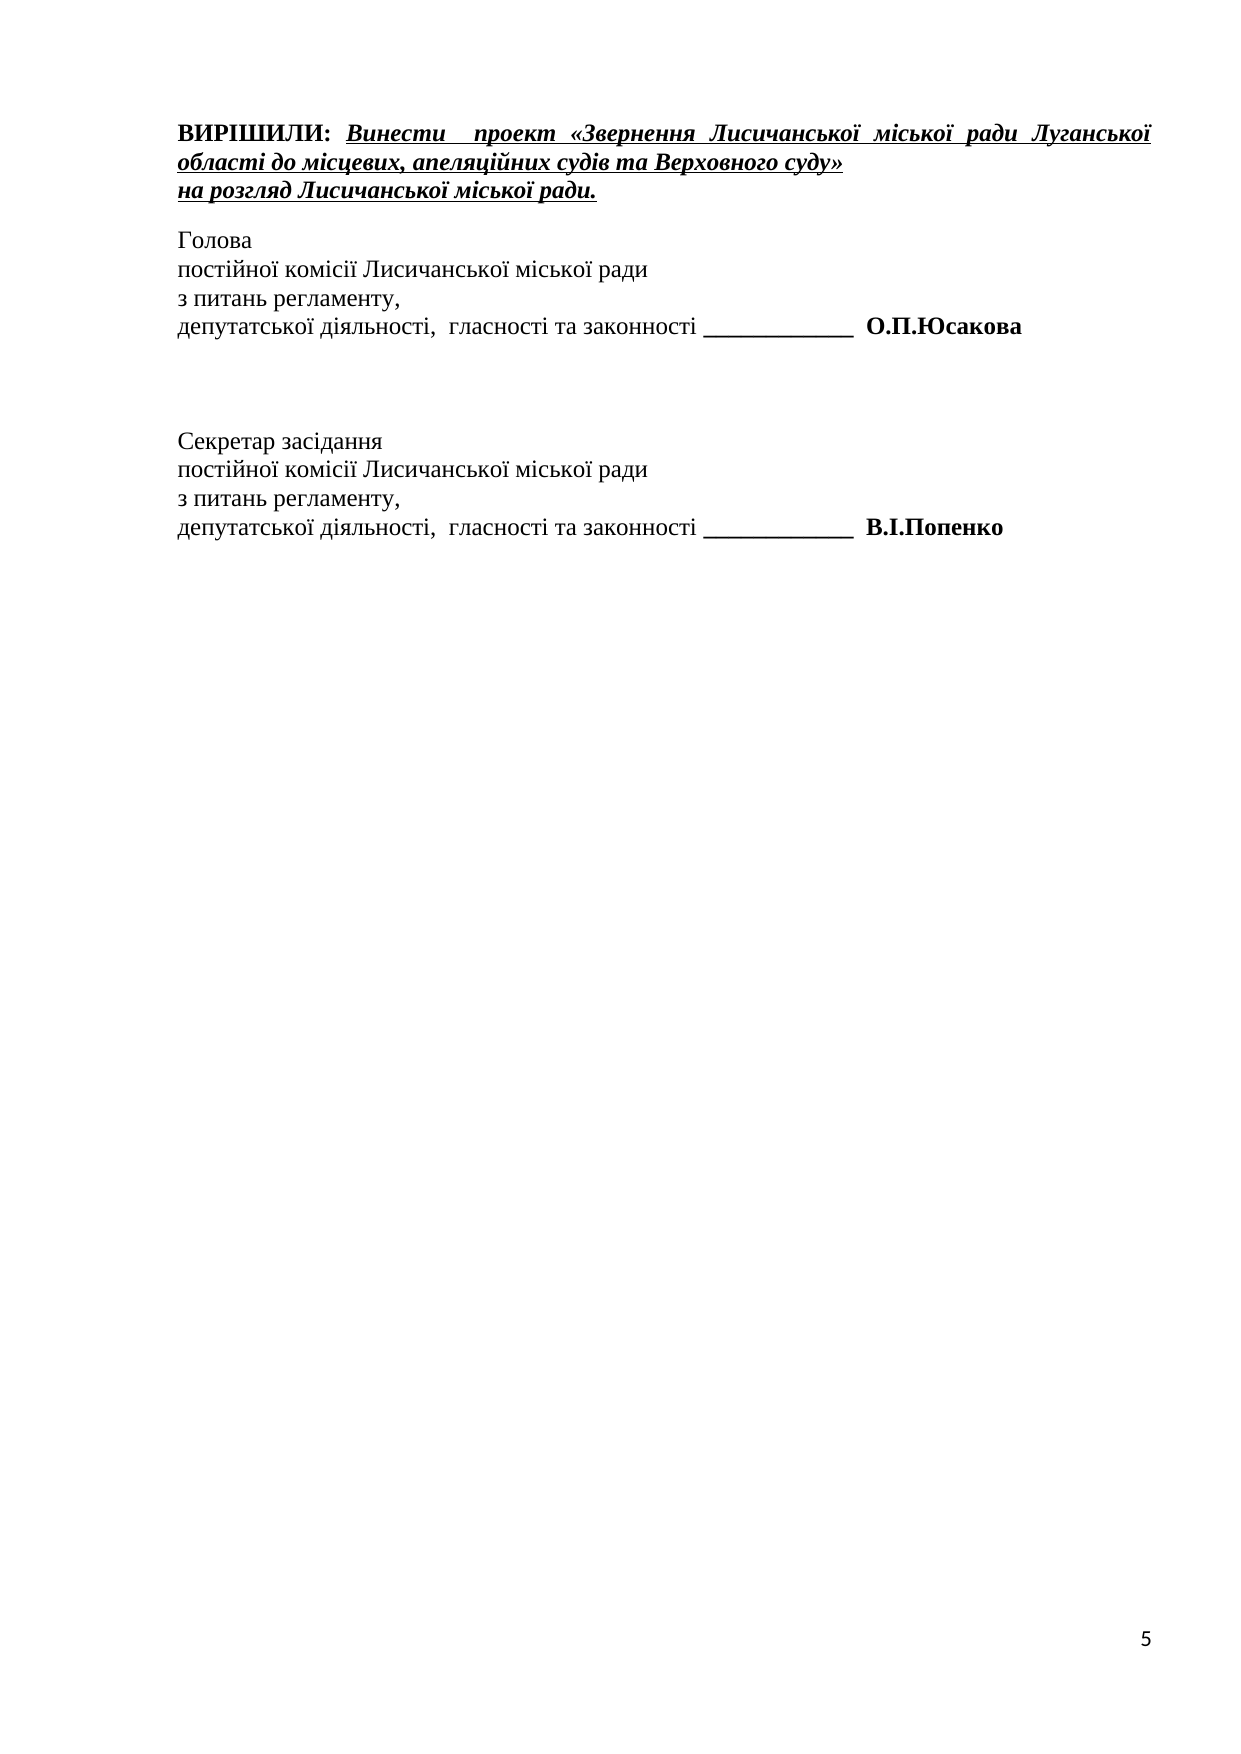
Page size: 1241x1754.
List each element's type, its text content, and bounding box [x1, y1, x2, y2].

text на розгляд Лисичанської міської ради. [177, 176, 1152, 204]
text Секретар засідання [177, 426, 1152, 454]
text постійної комісії Лисичанської міської ради [177, 454, 1152, 483]
text депутатської діяльності, гласності та законності ____________ В.І.Попенко [177, 512, 1152, 541]
text депутатської діяльності, гласності та законності ____________ О.П.Юсакова [177, 311, 1152, 340]
text Голова [177, 225, 1152, 254]
text ВИРІШИЛИ: Винести проект «Звернення Лисичанської міської ради Луганської області до місцевих, апеляційних судів та Верховного суду» [177, 118, 1152, 176]
text постійної комісії Лисичанської міської ради [177, 254, 1152, 283]
text з питань регламенту, [177, 283, 1152, 311]
text з питань регламенту, [177, 483, 1152, 512]
